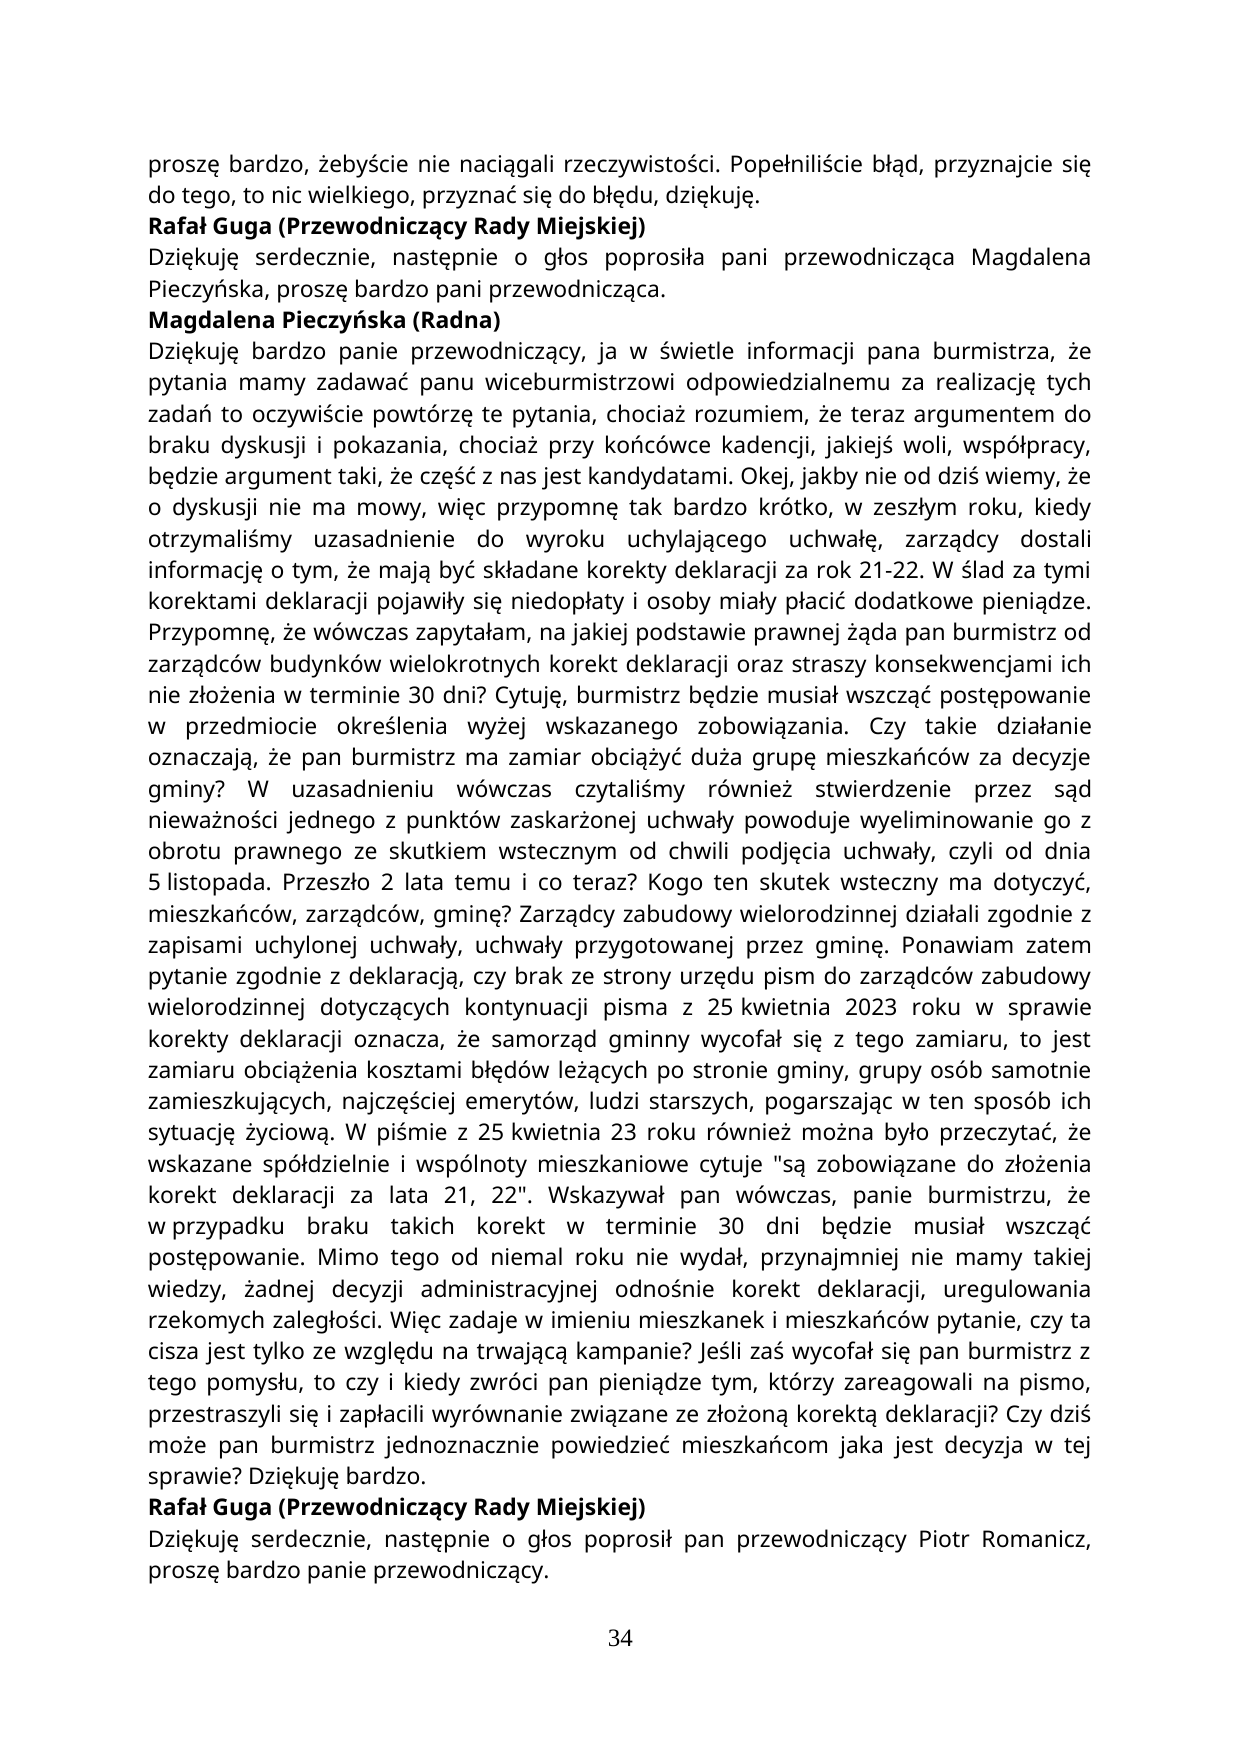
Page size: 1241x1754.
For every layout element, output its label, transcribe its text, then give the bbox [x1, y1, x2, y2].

text Dziękuję bardzo panie przewodniczący, ja w świetle informacji pana burmistrza, że pytania mamy zadawać panu wiceburmistrzowi odpowiedzialnemu za realizację tych zadań to oczywiście powtórzę te pytania, chociaż rozumiem, że teraz argumentem do braku dyskusji i pokazania, chociaż przy końcówce kadencji, jakiejś woli, współpracy, będzie argument taki, że część z nas jest kandydatami. Okej, jakby nie od dziś wiemy, że o dyskusji nie ma mowy, więc przypomnę tak bardzo krótko, w zeszłym roku, kiedy otrzymaliśmy uzasadnienie do wyroku uchylającego uchwałę, zarządcy dostali informację o tym, że mają być składane korekty deklaracji za rok 21-22. W ślad za tymi korektami deklaracji pojawiły się niedopłaty i osoby miały płacić dodatkowe pieniądze. Przypomnę, że wówczas zapytałam, na jakiej podstawie prawnej żąda pan burmistrz od zarządców budynków wielokrotnych korekt deklaracji oraz straszy konsekwencjami ich nie złożenia w terminie 30 dni? Cytuję, burmistrz będzie musiał wszcząć postępowanie w przedmiocie określenia wyżej wskazanego zobowiązania. Czy takie działanie oznaczają, że pan burmistrz ma zamiar obciążyć duża grupę mieszkańców za decyzje gminy? W uzasadnieniu wówczas czytaliśmy również stwierdzenie przez sąd nieważności jednego z punktów zaskarżonej uchwały powoduje wyeliminowanie go z obrotu prawnego ze skutkiem wstecznym od chwili podjęcia uchwały, czyli od dnia 5 listopada. Przeszło 2 lata temu i co teraz? Kogo ten skutek wsteczny ma dotyczyć, mieszkańców, zarządców, gminę? Zarządcy zabudowy wielorodzinnej działali zgodnie z zapisami uchylonej uchwały, uchwały przygotowanej przez gminę. Ponawiam zatem pytanie zgodnie z deklaracją, czy brak ze strony urzędu pism do zarządców zabudowy wielorodzinnej dotyczących kontynuacji pisma z 25 kwietnia 2023 roku w sprawie korekty deklaracji oznacza, że samorząd gminny wycofał się z tego zamiaru, to jest zamiaru obciążenia kosztami błędów leżących po stronie gminy, grupy osób samotnie zamieszkujących, najczęściej emerytów, ludzi starszych, pogarszając w ten sposób ich sytuację życiową. W piśmie z 25 kwietnia 23 roku również można było przeczytać, że wskazane spółdzielnie i wspólnoty mieszkaniowe cytuje "są zobowiązane do złożenia korekt deklaracji za lata 21, 22". Wskazywał pan wówczas, panie burmistrzu, że w przypadku braku takich korekt w terminie 30 dni będzie musiał wszcząć postępowanie. Mimo tego od niemal roku nie wydał, przynajmniej nie mamy takiej wiedzy, żadnej decyzji administracyjnej odnośnie korekt deklaracji, uregulowania rzekomych zaległości. Więc zadaje w imieniu mieszkanek i mieszkańców pytanie, czy ta cisza jest tylko ze względu na trwającą kampanie? Jeśli zaś wycofał się pan burmistrz z tego pomysłu, to czy i kiedy zwróci pan pieniądze tym, którzy zareagowali na pismo, przestraszyli się i zapłacili wyrównanie związane ze złożoną korektą deklaracji? Czy dziś może pan burmistrz jednoznacznie powiedzieć mieszkańcom jaka jest decyzja w tej sprawie? Dziękuję bardzo. [148, 335, 1093, 1491]
text Magdalena Pieczyńska (Radna) [148, 304, 1093, 335]
text Rafał Guga (Przewodniczący Rady Miejskiej) [148, 210, 1093, 241]
text Dziękuję serdecznie, następnie o głos poprosił pan przewodniczący Piotr Romanicz, proszę bardzo panie przewodniczący. [148, 1523, 1093, 1585]
text Rafał Guga (Przewodniczący Rady Miejskiej) [148, 1491, 1093, 1523]
text Dziękuję serdecznie, następnie o głos poprosiła pani przewodnicząca Magdalena Pieczyńska, proszę bardzo pani przewodnicząca. [148, 241, 1093, 304]
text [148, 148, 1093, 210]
